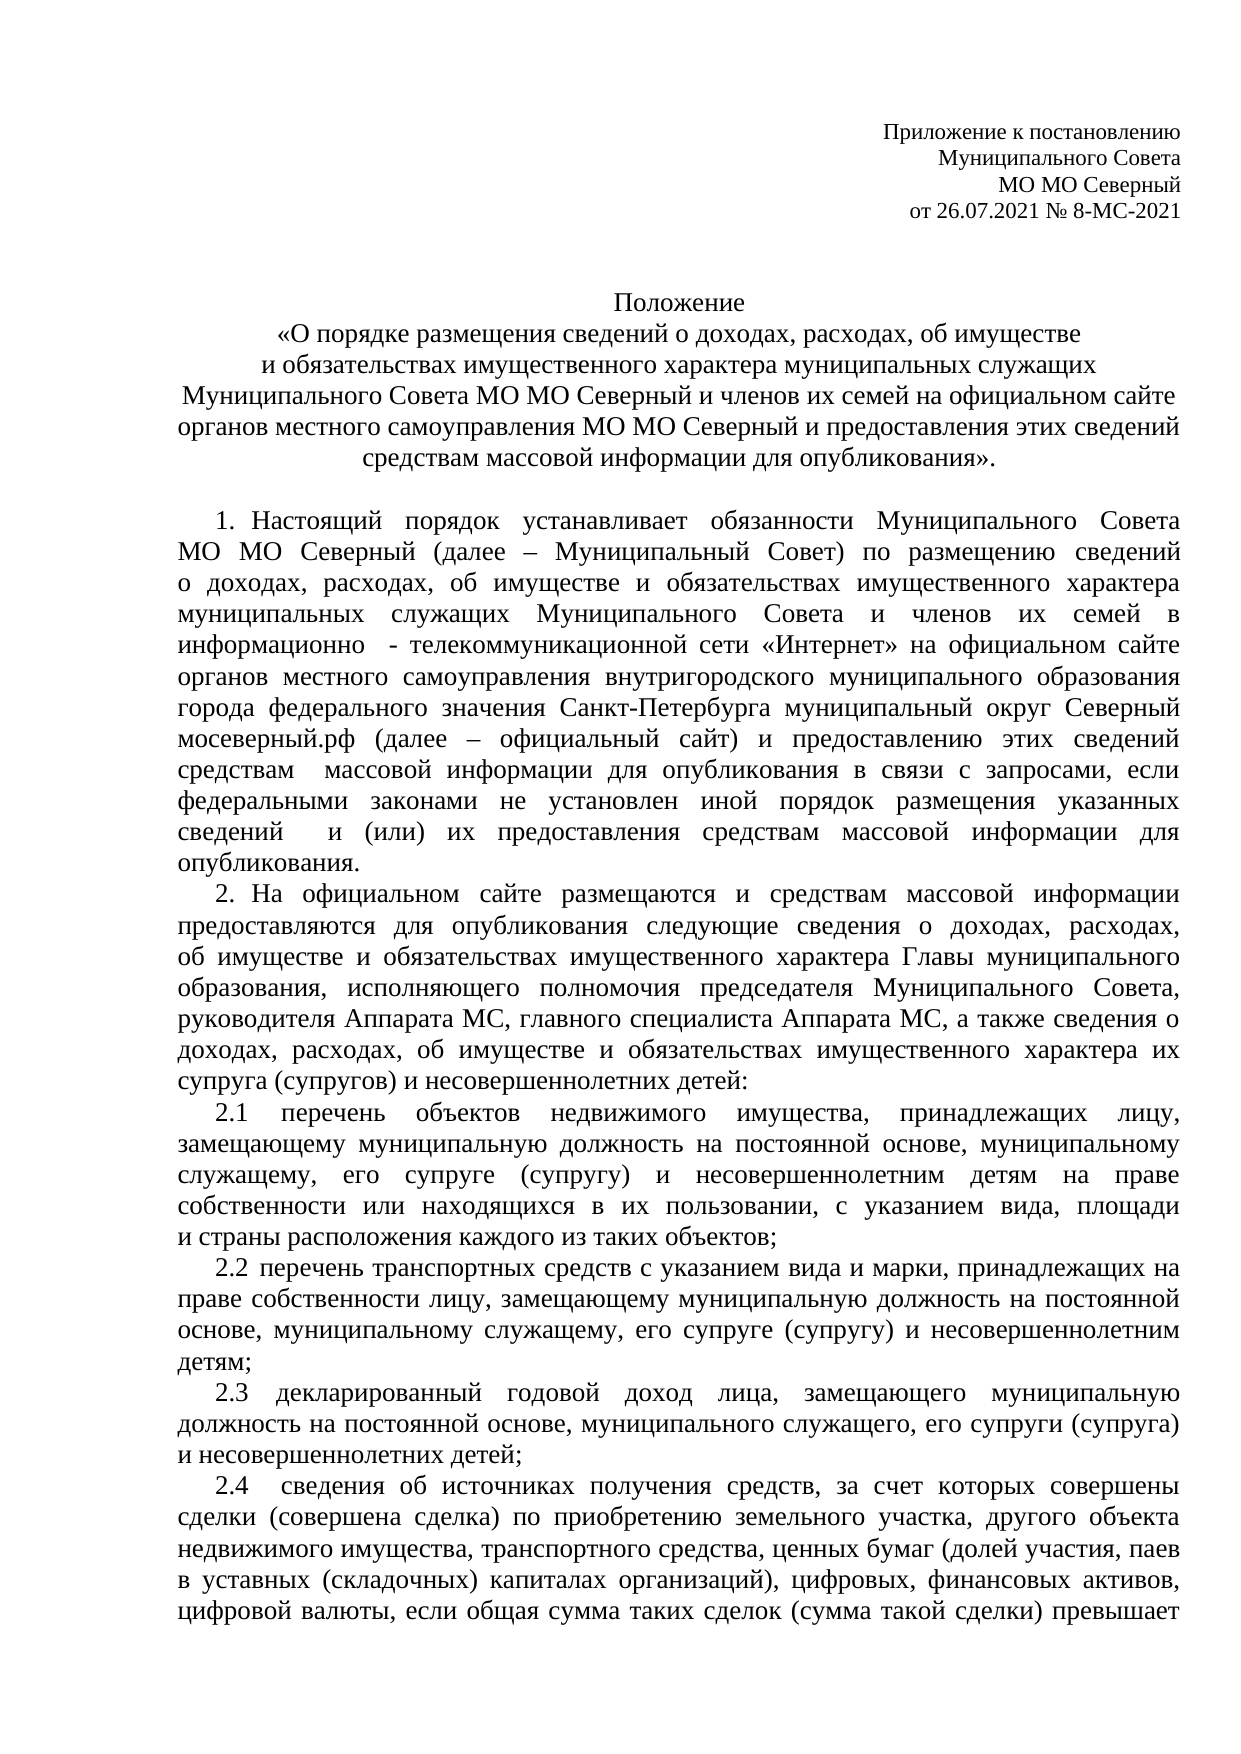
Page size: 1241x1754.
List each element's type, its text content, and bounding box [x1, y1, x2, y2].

text «О порядке размещения сведений о доходах, расходах, об имуществе и обязательствах имущественного характера муниципальных служащих Муниципального Совета МО МО Северный и членов их семей на официальном сайте органов местного самоуправления МО МО Северный и предоставления этих сведений средствам массовой информации для опубликования». [177, 317, 1181, 473]
text МО МО Северный [177, 171, 1181, 197]
text от 26.07.2021 № 8-МС-2021 [177, 197, 1181, 223]
list декларированный годовой доход лица, замещающего муниципальную должность на постоянной основе, муниципального служащего, его супруги (супруга) и несовершеннолетних детей; [177, 1376, 1181, 1469]
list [177, 1469, 1181, 1625]
list перечень транспортных средств с указанием вида и марки, принадлежащих на праве собственности лицу, замещающему муниципальную должность на постоянной основе, муниципальному служащему, его супруге (супругу) и несовершеннолетним детям; [177, 1251, 1181, 1376]
text Положение [177, 286, 1181, 317]
list перечень объектов недвижимого имущества, принадлежащих лицу, замещающему муниципальную должность на постоянной основе, муниципальному служащему, его супруге (супругу) и несовершеннолетним детям на праве собственности или находящихся в их пользовании, с указанием вида, площади и страны расположения каждого из таких объектов; [177, 1096, 1181, 1251]
list Настоящий порядок устанавливает обязанности Муниципального Совета МО МО Северный (далее – Муниципальный Совет) по размещению сведений о доходах, расходах, об имуществе и обязательствах имущественного характера муниципальных служащих Муниципального Совета и членов их семей в информационно - телекоммуникационной сети «Интернет» на официальном сайте органов местного самоуправления внутригородского муниципального образования города федерального значения Санкт-Петербурга муниципальный округ Северный мосеверный.рф (далее – официальный сайт) и предоставлению этих сведений средствам массовой информации для опубликования в связи с запросами, если федеральными законами не установлен иной порядок размещения указанных сведений и (или) их предоставления средствам массовой информации для опубликования. [177, 504, 1181, 878]
text Муниципального Совета [177, 144, 1181, 171]
list На официальном сайте размещаются и средствам массовой информации предоставляются для опубликования следующие сведения о доходах, расходах, об имуществе и обязательствах имущественного характера Главы муниципального образования, исполняющего полномочия председателя Муниципального Совета, руководителя Аппарата МС, главного специалиста Аппарата МС, а также сведения о доходах, расходах, об имуществе и обязательствах имущественного характера их супруга (супругов) и несовершеннолетних детей: [177, 878, 1181, 1096]
text Приложение к постановлению [177, 118, 1181, 144]
